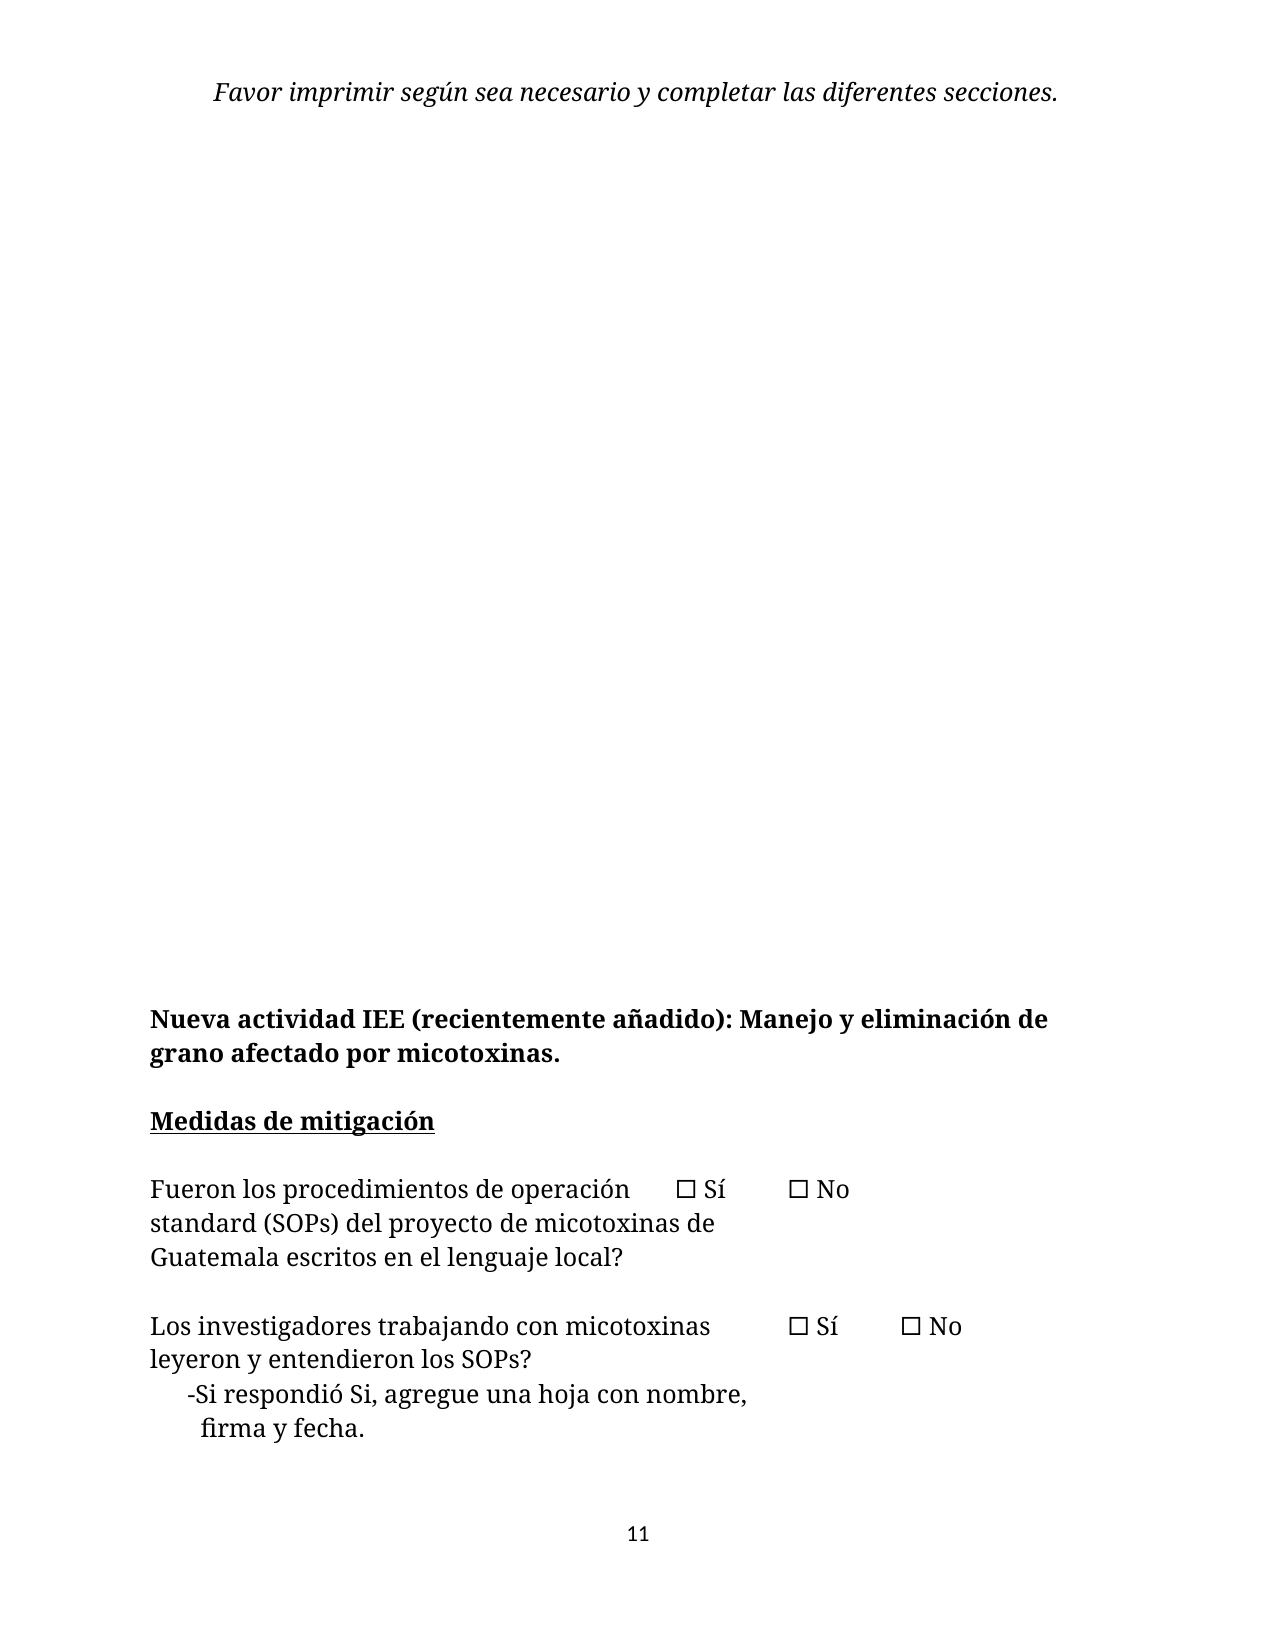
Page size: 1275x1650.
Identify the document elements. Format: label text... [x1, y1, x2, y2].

text firma y fecha. [150, 1410, 1125, 1444]
text Fueron los procedimientos de operación Sí No [150, 1172, 1125, 1206]
text -Si respondió Si, agregue una hoja con nombre, [150, 1376, 1125, 1410]
text Guatemala escritos en el lenguaje local? [150, 1240, 1125, 1274]
text standard (SOPs) del proyecto de micotoxinas de [150, 1206, 1125, 1240]
text Medidas de mitigación [150, 1104, 1125, 1138]
text Los investigadores trabajando con micotoxinas Sí No [150, 1308, 1125, 1342]
text Nueva actividad IEE (recientemente añadido): Manejo y eliminación de grano afectado por micotoxinas. [150, 1002, 1125, 1070]
text leyeron y entendieron los SOPs? [150, 1342, 1125, 1376]
